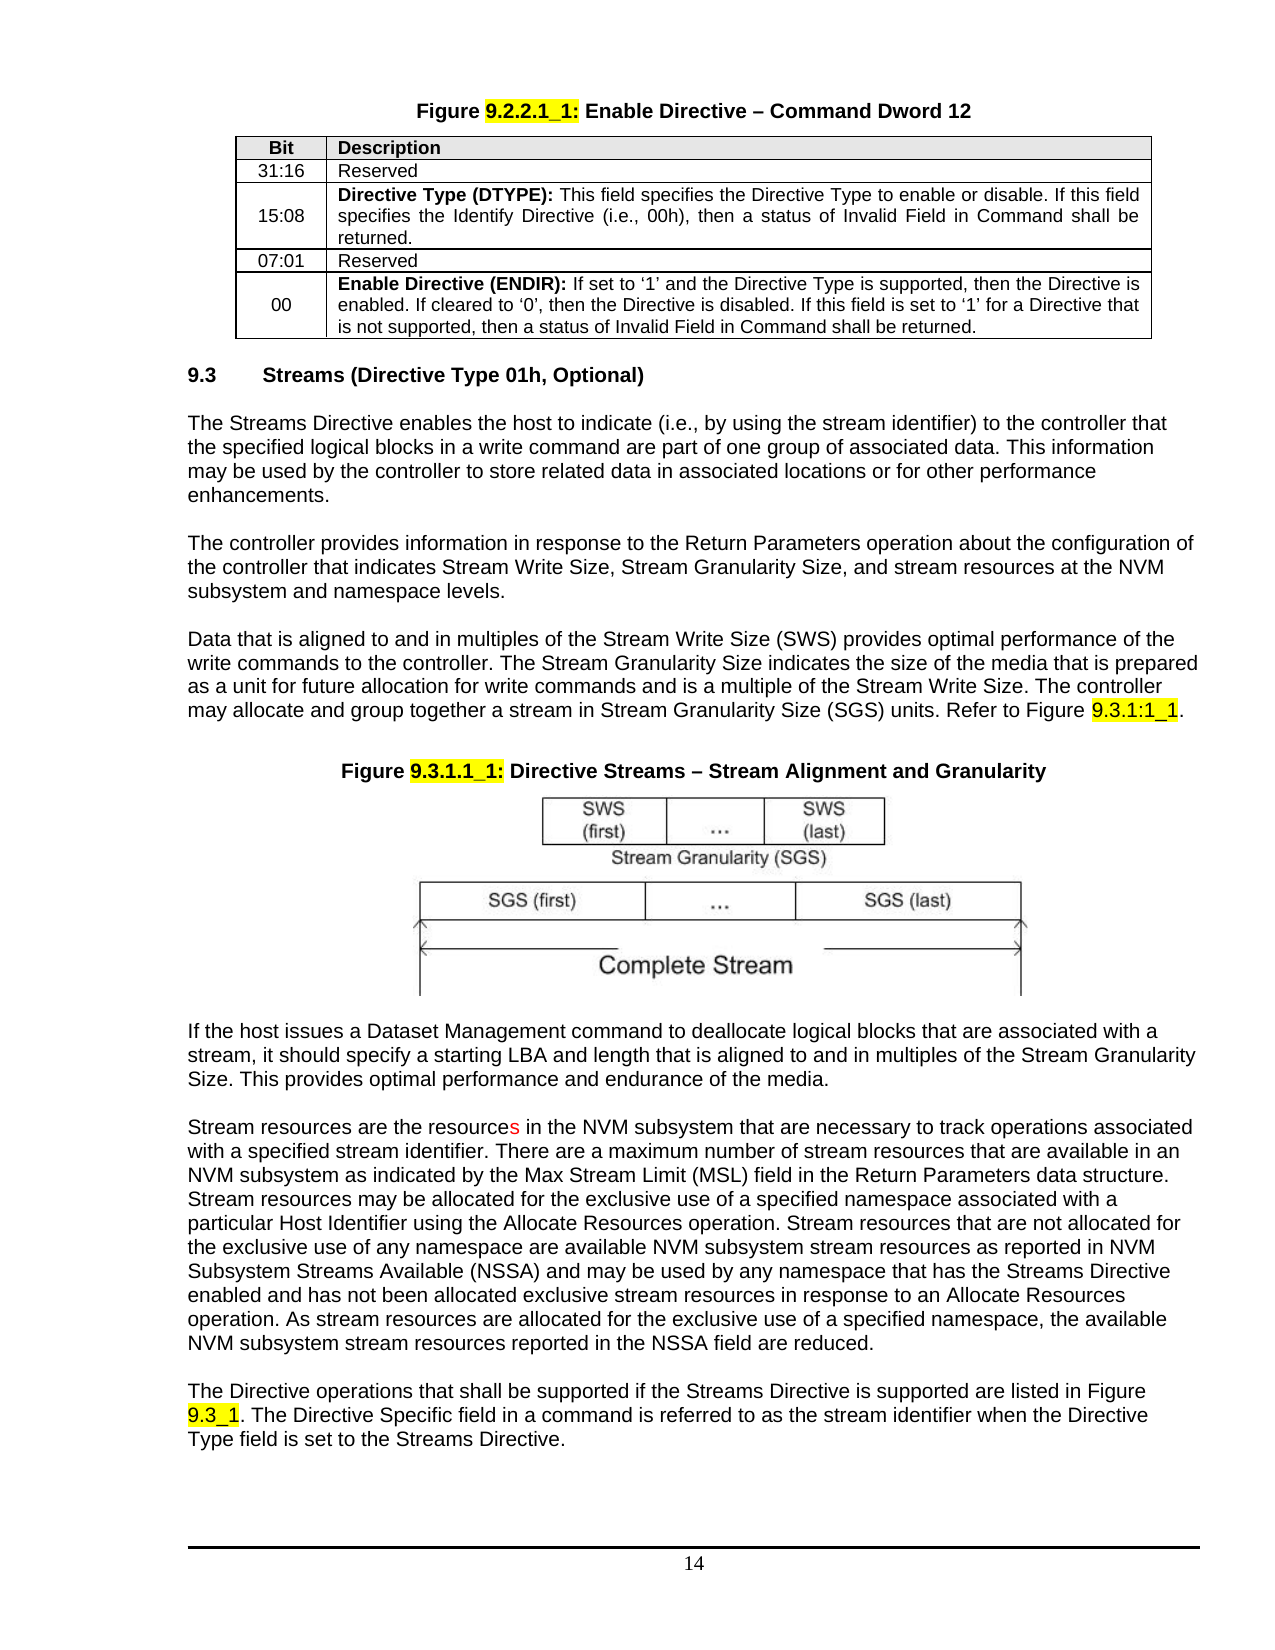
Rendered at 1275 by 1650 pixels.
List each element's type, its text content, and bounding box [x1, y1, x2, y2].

table_cell Reserved [327, 250, 1151, 271]
picture [412, 795, 1028, 996]
table_cell 00 [237, 273, 326, 337]
table_cell Directive Type (DTYPE): This field specifies the Directive Type to enable or disable. If this field specifies the Identify Directive (i.e., 00h), then a status of Invalid Field in Command shall be returned. [327, 183, 1151, 248]
text The Streams Directive enables the host to indicate (i.e., by using the stream identifier) to the controller that the specified logical blocks in a write command are part of one group of associated data. This information may be used by the controller to store related data in associated locations or for other performance enhancements. [187, 411, 1200, 507]
title Figure 9.3.1.1_1: Directive Streams – Stream Alignment and Granularity [187, 759, 410, 783]
title Figure 9.2.2.1_1: Enable Directive – Command Dword 12 [579, 99, 1200, 123]
text If the host issues a Dataset Management command to deallocate logical blocks that are associated with a stream, it should specify a starting LBA and length that is aligned to and in multiples of the Stream Granularity Size. This provides optimal performance and endurance of the media. [187, 1019, 1200, 1091]
table_cell 07:01 [237, 250, 326, 271]
title Figure 9.2.2.1_1: Enable Directive – Command Dword 12 [187, 99, 485, 123]
text The Directive operations that shall be supported if the Streams Directive is supported are listed in Figure 9.3_1. The Directive Specific field in a command is referred to as the stream identifier when the Directive Type field is set to the Streams Directive. [187, 1379, 1200, 1451]
text Data that is aligned to and in multiples of the Stream Write Size (SWS) provides optimal performance of the write commands to the controller. The Stream Granularity Size indicates the size of the media that is prepared as a unit for future allocation for write commands and is a multiple of the Stream Write Size. The controller may allocate and group together a stream in Stream Granularity Size (SGS) units. Refer to Figure 9.3.1:1_1. [187, 626, 1200, 722]
text Stream resources are the resources in the NVM subsystem that are necessary to track operations associated with a specified stream identifier. There are a maximum number of stream resources that are available in an NVM subsystem as indicated by the Max Stream Limit (MSL) field in the Return Parameters data structure. Stream resources may be allocated for the exclusive use of a specified namespace associated with a particular Host Identifier using the Allocate Resources operation. Stream resources that are not allocated for the exclusive use of any namespace are available NVM subsystem stream resources as reported in NVM Subsystem Streams Available (NSSA) and may be used by any namespace that has the Streams Directive enabled and has not been allocated exclusive stream resources in response to an Allocate Resources operation. As stream resources are allocated for the exclusive use of a specified namespace, the available NVM subsystem stream resources reported in the NSSA field are reduced. [187, 1115, 1200, 1355]
text 9.3 Streams (Directive Type 01h, Optional) [187, 363, 1200, 387]
table_cell 15:08 [237, 183, 326, 248]
text The controller provides information in response to the Return Parameters operation about the configuration of the controller that indicates Stream Write Size, Stream Granularity Size, and stream resources at the NVM subsystem and namespace levels. [187, 531, 1200, 602]
title Figure 9.3.1.1_1: Directive Streams – Stream Alignment and Granularity [504, 759, 1200, 783]
table_header Description [327, 137, 1151, 159]
table_header Bit [237, 137, 326, 159]
table_cell 31:16 [237, 160, 326, 182]
table_cell Reserved [327, 160, 1151, 182]
table_cell Enable Directive (ENDIR): If set to ‘1’ and the Directive Type is supported, then the Directive is enabled. If cleared to ‘0’, then the Directive is disabled. If this field is set to ‘1’ for a Directive that is not supported, then a status of Invalid Field in Command shall be returned. [327, 273, 1151, 337]
